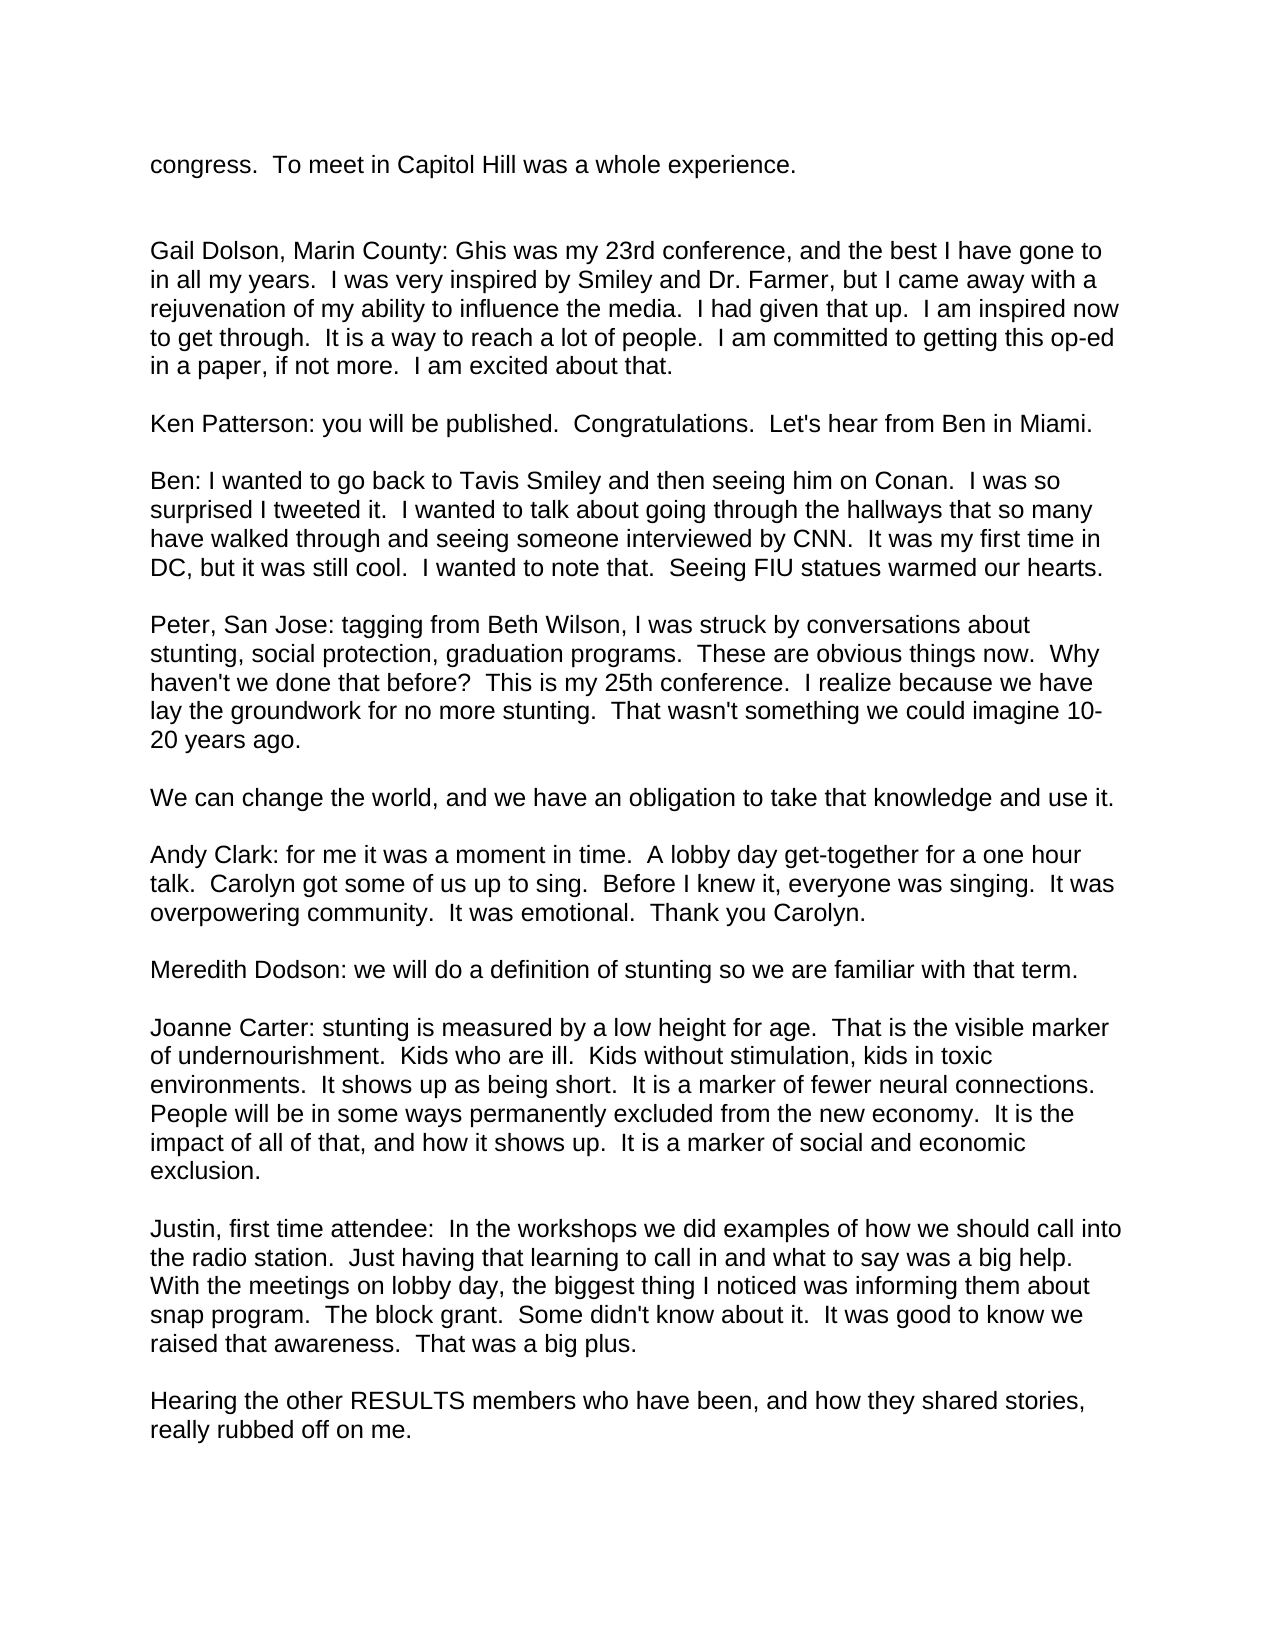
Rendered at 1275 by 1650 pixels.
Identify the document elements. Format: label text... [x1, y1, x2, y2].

text Justin, first time attendee: In the workshops we did examples of how we should call into the radio station. Just having that learning to call in and what to say was a big help. With the meetings on lobby day, the biggest thing I noticed was informing them about snap program. The block grant. Some didn't know about it. It was good to know we raised that awareness. That was a big plus. [150, 1214, 1125, 1357]
text Ken Patterson: you will be published. Congratulations. Let's hear from Ben in Miami. [150, 409, 1125, 437]
text Andy Clark: for me it was a moment in time. A lobby day get-together for a one hour talk. Carolyn got some of us up to sing. Before I knew it, everyone was singing. It was overpowering community. It was emotional. Thank you Carolyn. [150, 840, 1125, 926]
text Meredith Dodson: we will do a definition of stunting so we are familiar with that term. [150, 955, 1125, 984]
text Peter, San Jose: tagging from Beth Wilson, I was struck by conversations about stunting, social protection, graduation programs. These are obvious things now. Why haven't we done that before? This is my 25th conference. I realize because we have lay the groundwork for no more stunting. That wasn't something we could imagine 10-20 years ago. [150, 610, 1125, 754]
text Gail Dolson, Marin County: Ghis was my 23rd conference, and the best I have gone to in all my years. I was very inspired by Smiley and Dr. Farmer, but I came away with a rejuvenation of my ability to influence the media. I had given that up. I am inspired now to get through. It is a way to reach a lot of people. I am committed to getting this op-ed in a paper, if not more. I am excited about that. [150, 236, 1125, 380]
text Joanne Carter: stunting is measured by a low height for age. That is the visible marker of undernourishment. Kids who are ill. Kids without stimulation, kids in toxic environments. It shows up as being short. It is a marker of fewer neural connections. People will be in some ways permanently excluded from the new economy. It is the impact of all of that, and how it shows up. It is a marker of social and economic exclusion. [150, 1012, 1125, 1185]
text Hearing the other RESULTS members who have been, and how they shared stories, really rubbed off on me. [150, 1386, 1125, 1444]
text We can change the world, and we have an obligation to take that knowledge and use it. [150, 782, 1125, 811]
text Ben: I wanted to go back to Tavis Smiley and then seeing him on Conan. I was so surprised I tweeted it. I wanted to talk about going through the hallways that so many have walked through and seeing someone interviewed by CNN. It was my first time in DC, but it was still cool. I wanted to note that. Seeing FIU statues warmed our hearts. [150, 466, 1125, 581]
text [150, 150, 1125, 179]
